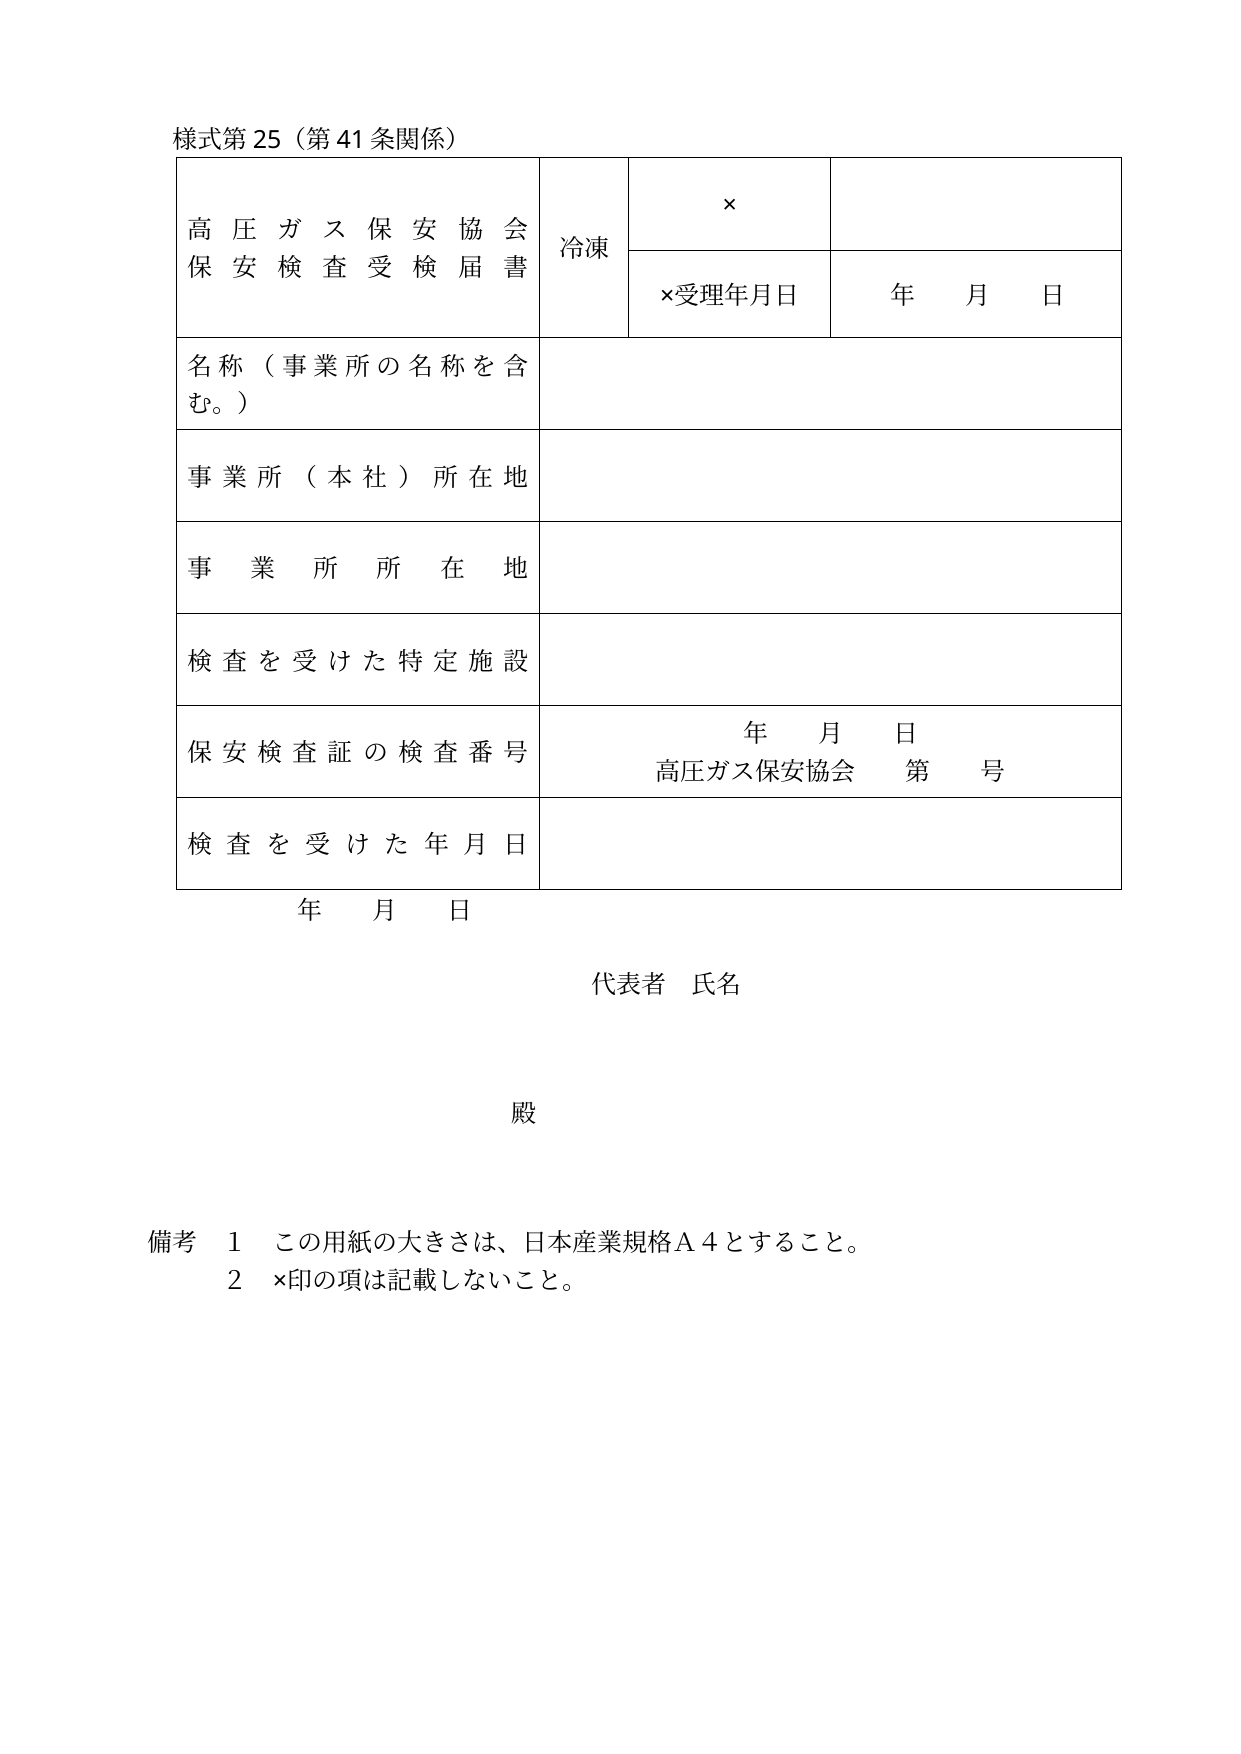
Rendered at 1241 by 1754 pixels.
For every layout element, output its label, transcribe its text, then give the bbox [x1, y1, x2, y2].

table_cell 名称（事業所の名称を含む。） [177, 338, 539, 429]
text 備考 １ この用紙の大きさは、日本産業規格Ａ４とすること。 [148, 1222, 1122, 1260]
table_cell 保安検査証の検査番号 [177, 706, 539, 797]
text 年 月 日 [148, 890, 1122, 928]
table_cell 検査を受けた特定施設 [177, 614, 539, 705]
table_cell [540, 614, 1121, 705]
table_cell 事業所（本社）所在地 [177, 430, 539, 521]
table_cell 事業所所在地 [177, 522, 539, 613]
table_cell ×受理年月日 [629, 251, 830, 337]
table_cell [540, 798, 1121, 889]
text ２ ×印の項は記載しないこと。 [148, 1260, 1122, 1298]
table_cell 年 月 日 高圧ガス保安協会 第 号 [540, 706, 1121, 797]
table_cell [540, 430, 1121, 521]
text 殿 [236, 1092, 1122, 1130]
table_cell [540, 522, 1121, 613]
table_header 高圧ガス保安協会 保安検査受検届書 [177, 158, 539, 337]
table_header × [629, 158, 830, 250]
table_cell [540, 338, 1121, 429]
table_cell 年 月 日 [831, 251, 1121, 337]
text 様式第25（第41条関係） [148, 119, 1122, 157]
table_header [831, 158, 1121, 250]
text 代表者 氏名 [502, 963, 1122, 1001]
table_cell 検査を受けた年月日 [177, 798, 539, 889]
table_header 冷凍 [540, 158, 628, 337]
